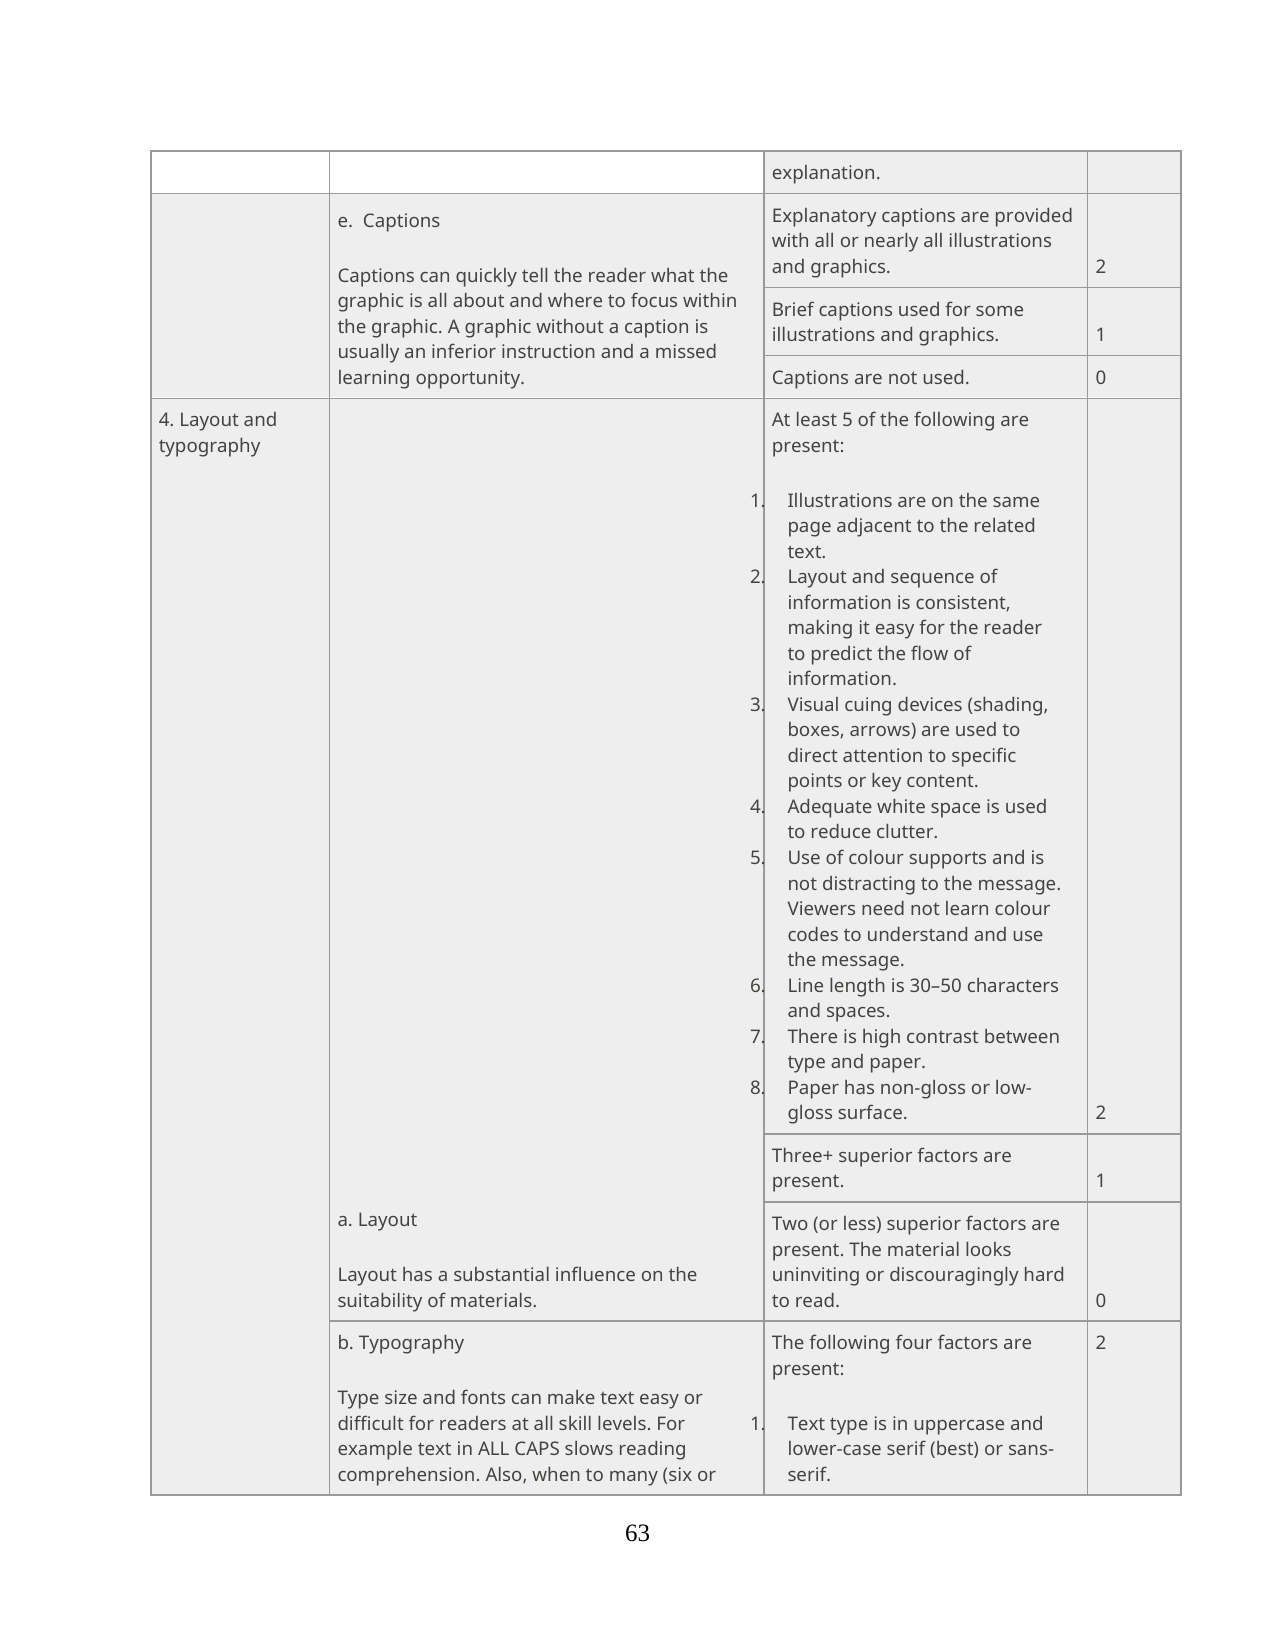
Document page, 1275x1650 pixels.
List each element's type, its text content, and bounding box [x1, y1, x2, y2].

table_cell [765, 152, 1087, 193]
table_cell Captions are not used. [765, 356, 1087, 397]
table_cell Explanatory captions are provided with all or nearly all illustrations and graphics. [765, 194, 1087, 286]
table_cell 4. Layout and typography [152, 399, 329, 1494]
table_cell 1 [1088, 1135, 1180, 1201]
table_cell 2 [1088, 1322, 1180, 1494]
table_cell 2 [1088, 399, 1180, 1133]
table_cell 0 [1088, 152, 1180, 193]
table_cell 0 [1088, 1203, 1180, 1320]
table_cell Three+ superior factors are present. [765, 1135, 1087, 1201]
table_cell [765, 1322, 1087, 1494]
table_cell Brief captions used for some illustrations and graphics. [765, 288, 1087, 355]
table_cell [152, 194, 329, 397]
table_cell e. Captions Captions can quickly tell the reader what the graphic is all about and where to focus within the graphic. A graphic without a caption is usually an inferior instruction and a missed learning opportunity. [330, 194, 763, 397]
table_cell At least 5 of the following are present: Illustrations are on the same page adjacent to the related text. Layout and sequence of information is consistent, making it easy for the reader to predict the flow of information. Visual cuing devices (shading, boxes, arrows) are used to direct attention to specific points or key content. Adequate white space is used to reduce clutter. Use of colour supports and is not distracting to the message. Viewers need not learn colour codes to understand and use the message. Line length is 30–50 characters and spaces. There is high contrast between type and paper. Paper has non-gloss or low-gloss surface. [765, 399, 1087, 1133]
table_cell a. Layout Layout has a substantial influence on the suitability of materials. [330, 399, 763, 1320]
table_cell 1 [1088, 288, 1180, 355]
table_cell 0 [1088, 356, 1180, 397]
table_cell Two (or less) superior factors are present. The material looks uninviting or discouragingly hard to read. [765, 1203, 1087, 1320]
table_cell 2 [1088, 194, 1180, 286]
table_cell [330, 1322, 763, 1494]
